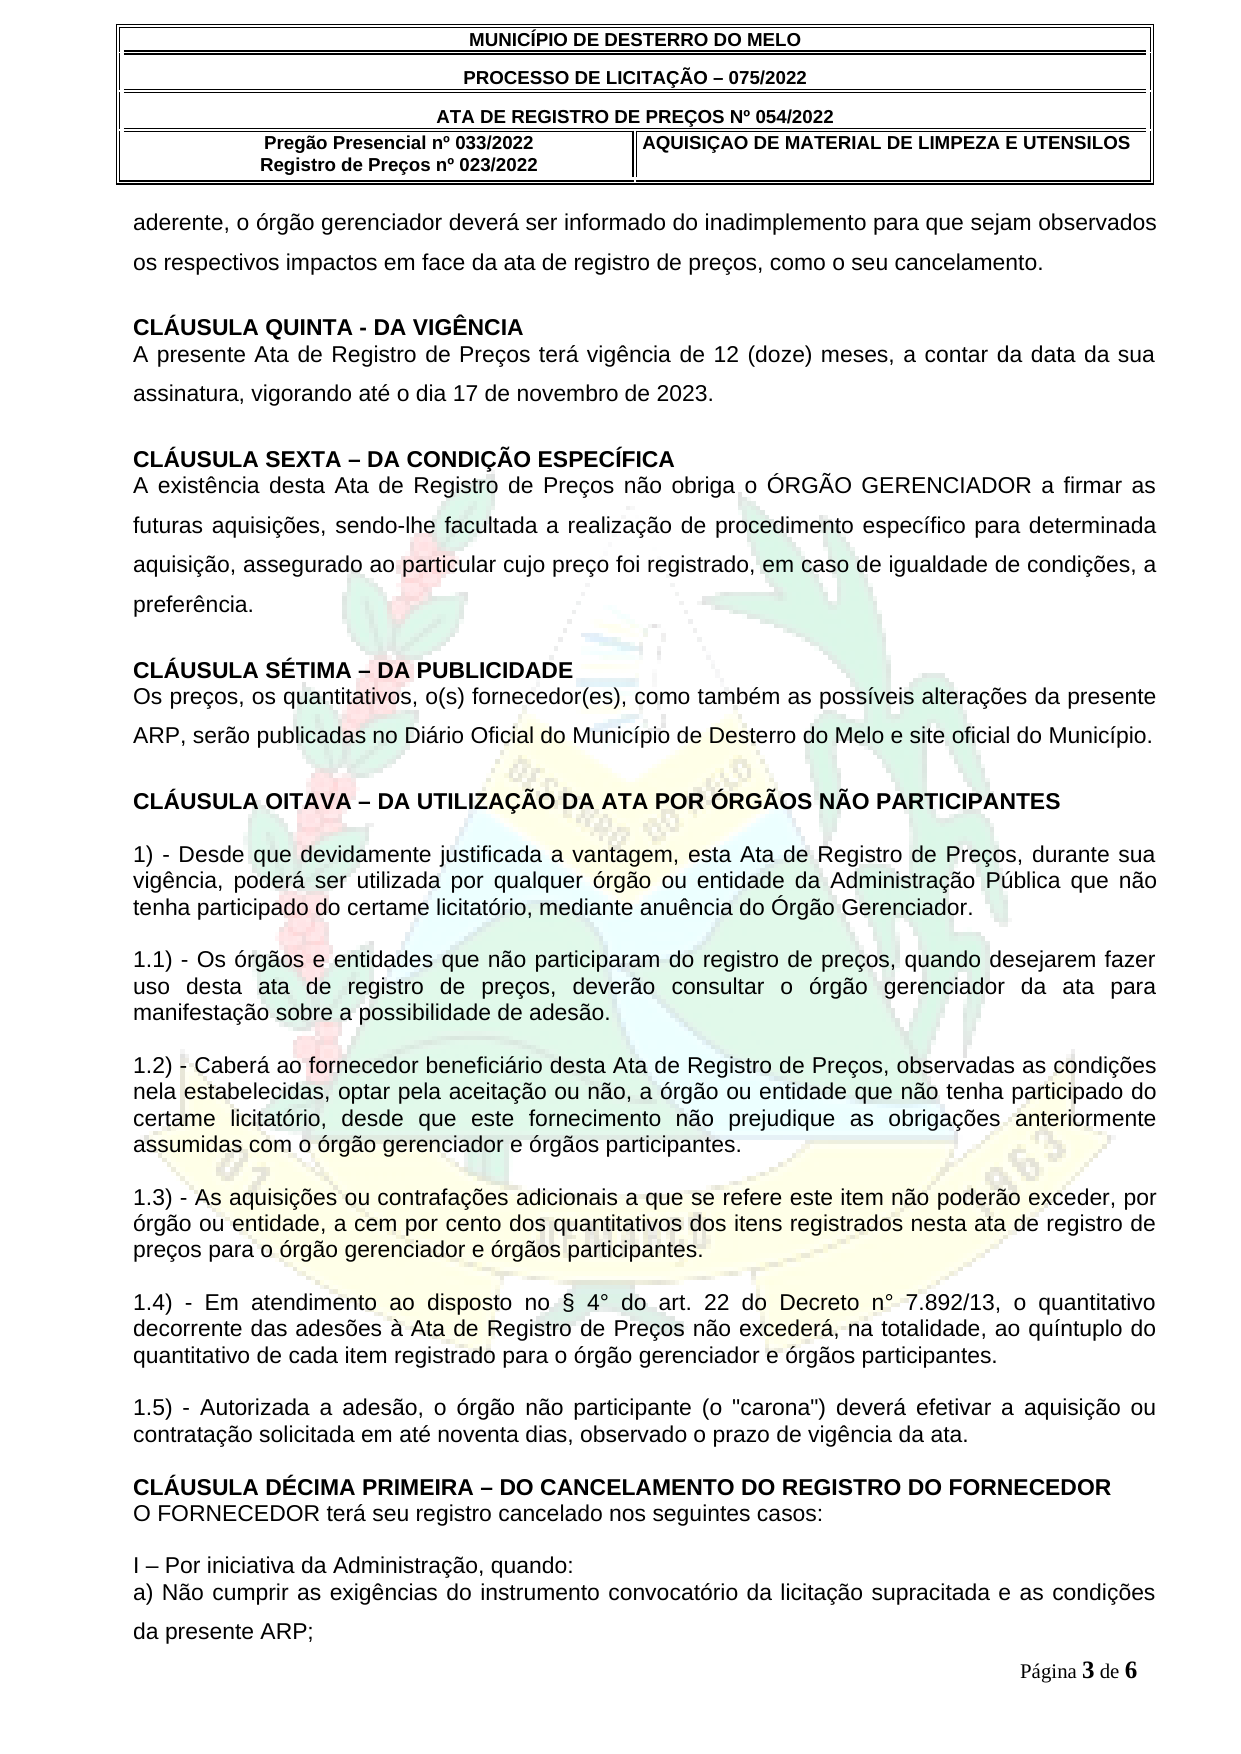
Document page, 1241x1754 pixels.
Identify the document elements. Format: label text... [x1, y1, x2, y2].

text 1.2) - Caberá ao fornecedor beneficiário desta Ata de Registro de Preços, observadas as condições nela estabelecidas, optar pela aceitação ou não, a órgão ou entidade que não tenha participado do certame licitatório, desde que este fornecimento não prejudique as obrigações anteriormente assumidas com o órgão gerenciador e órgãos participantes. [133, 1052, 1157, 1157]
text 1.4) - Em atendimento ao disposto no § 4° do art. 22 do Decreto n° 7.892/13, o quantitativo decorrente das adesões à Ata de Registro de Preços não excederá, na totalidade, ao quíntuplo do quantitativo de cada item registrado para o órgão gerenciador e órgãos participantes. [133, 1289, 1157, 1368]
text CLÁUSULA SEXTA – DA CONDIÇÃO ESPECÍFICA [133, 446, 1157, 472]
text 1.1) - Os órgãos e entidades que não participaram do registro de preços, quando desejarem fazer uso desta ata de registro de preços, deverão consultar o órgão gerenciador da ata para manifestação sobre a possibilidade de adesão. [133, 946, 1157, 1025]
text CLÁUSULA QUINTA - DA VIGÊNCIA [133, 314, 1157, 341]
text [133, 209, 1157, 275]
text CLÁUSULA DÉCIMA PRIMEIRA – DO CANCELAMENTO DO REGISTRO DO FORNECEDOR [133, 1473, 1157, 1500]
text 1.3) - As aquisições ou contrafações adicionais a que se refere este item não poderão exceder, por órgão ou entidade, a cem por cento dos quantitativos dos itens registrados nesta ata de registro de preços para o órgão gerenciador e órgãos participantes. [133, 1183, 1157, 1263]
text CLÁUSULA OITAVA – DA UTILIZAÇÃO DA ATA POR ÓRGÃOS NÃO PARTICIPANTES [133, 788, 1157, 814]
text A existência desta Ata de Registro de Preços não obriga o ÓRGÃO GERENCIADOR a firmar as futuras aquisições, sendo-lhe facultada a realização de procedimento específico para determinada aquisição, assegurado ao particular cujo preço foi registrado, em caso de igualdade de condições, a preferência. [133, 472, 1157, 617]
text O FORNECEDOR terá seu registro cancelado nos seguintes casos: [133, 1500, 1157, 1526]
text CLÁUSULA SÉTIMA – DA PUBLICIDADE [133, 657, 1157, 683]
text 1) - Desde que devidamente justificada a vantagem, esta Ata de Registro de Preços, durante sua vigência, poderá ser utilizada por qualquer órgão ou entidade da Administração Pública que não tenha participado do certame licitatório, mediante anuência do Órgão Gerenciador. [133, 841, 1157, 920]
text 1.5) - Autorizada a adesão, o órgão não participante (o "carona") deverá efetivar a aquisição ou contratação solicitada em até noventa dias, observado o prazo de vigência da ata. [133, 1394, 1157, 1447]
text I – Por iniciativa da Administração, quando: [133, 1552, 1157, 1579]
text Os preços, os quantitativos, o(s) fornecedor(es), como também as possíveis alterações da presente ARP, serão publicadas no Diário Oficial do Município de Desterro do Melo e site oficial do Município. [133, 683, 1157, 749]
text A presente Ata de Registro de Preços terá vigência de 12 (doze) meses, a contar da data da sua assinatura, vigorando até o dia 17 de novembro de 2023. [133, 341, 1157, 406]
text a) Não cumprir as exigências do instrumento convocatório da licitação supracitada e as condições da presente ARP; [133, 1579, 1157, 1645]
